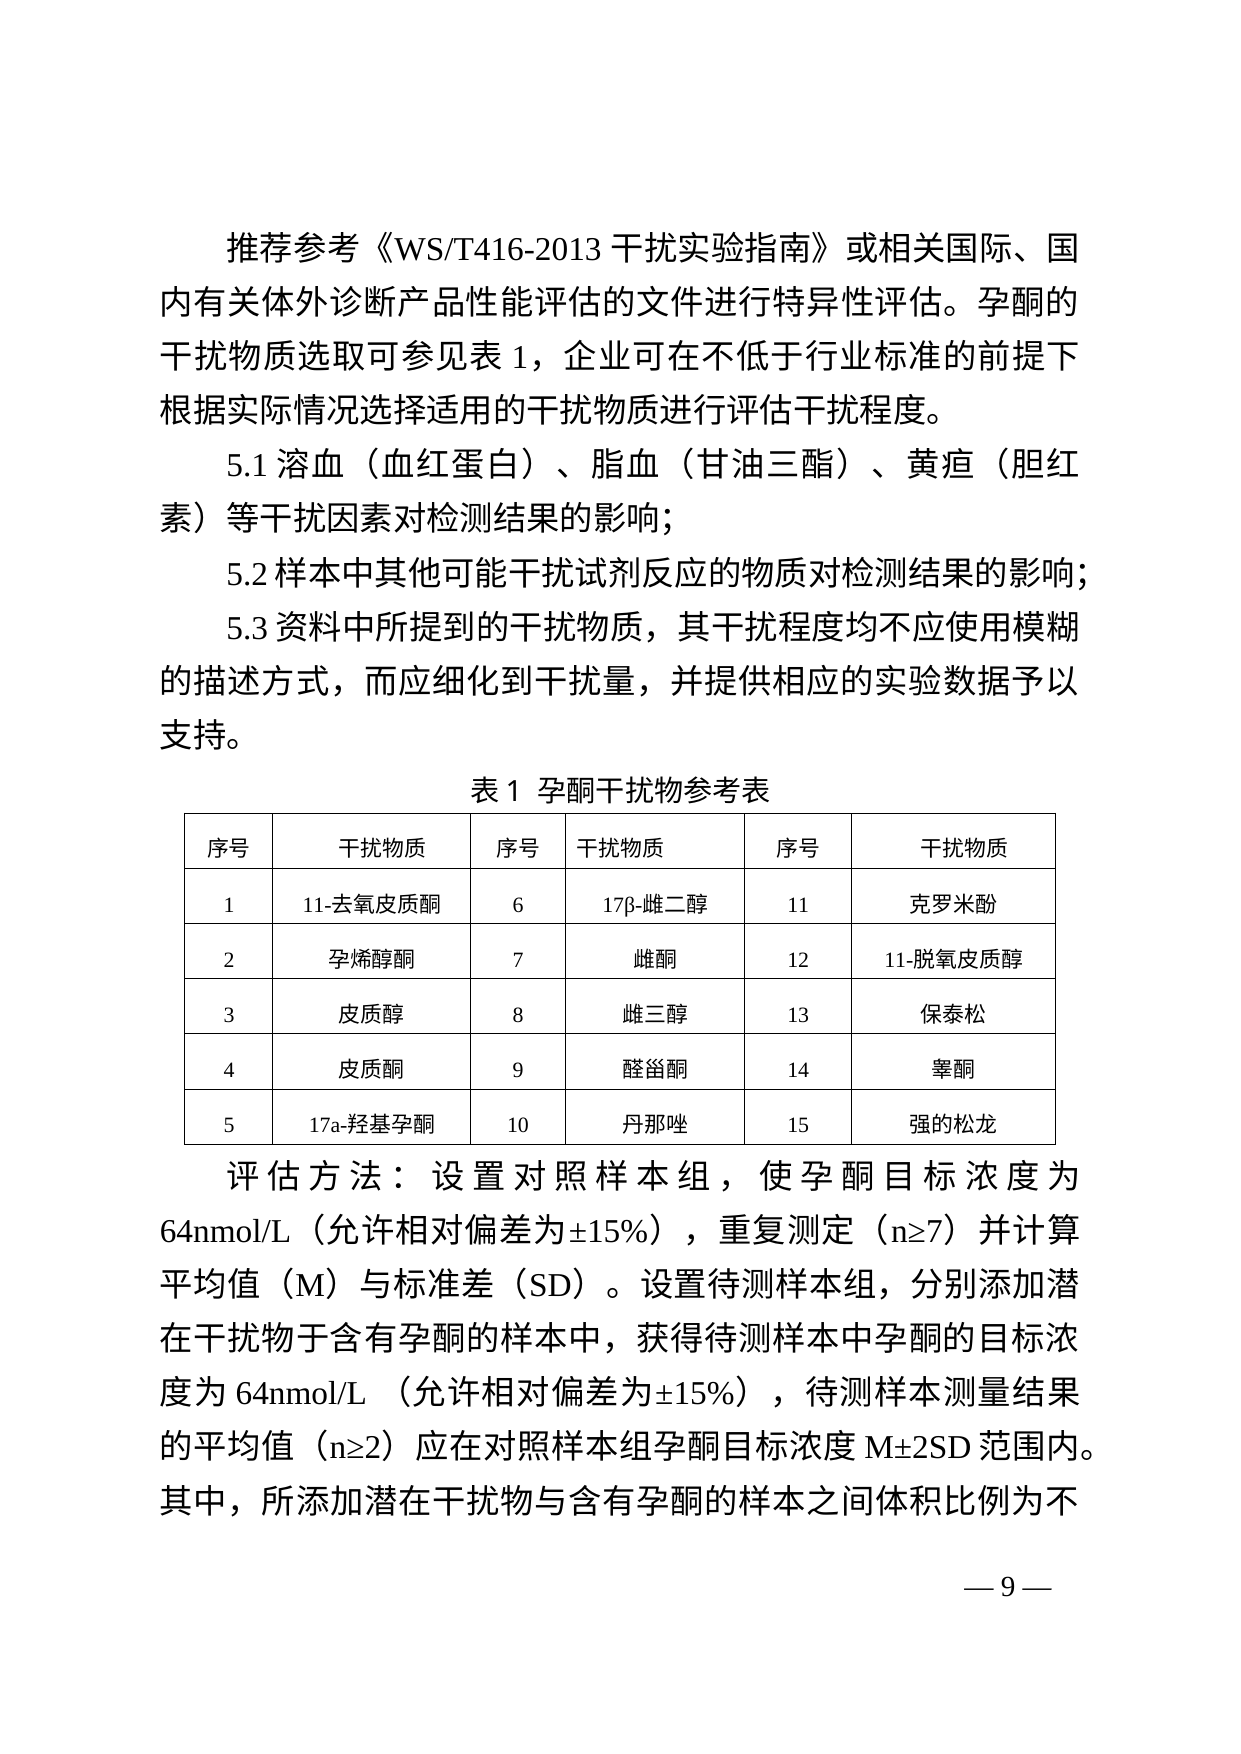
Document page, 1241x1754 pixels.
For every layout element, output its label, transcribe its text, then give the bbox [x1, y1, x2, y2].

table_cell 克罗米酚 [852, 869, 1055, 923]
table_cell 皮质醇 [273, 979, 470, 1033]
table_cell 11-脱氧皮质醇 [852, 924, 1055, 978]
table_header 干扰物质 [566, 814, 744, 868]
table_cell 皮质酮 [273, 1034, 470, 1088]
table_cell 5 [185, 1090, 272, 1144]
table_cell 11 [745, 869, 851, 923]
text 5.2样本中其他可能干扰试剂反应的物质对检测结果的影响； [159, 542, 1081, 596]
table_cell 4 [185, 1034, 272, 1088]
table_cell 13 [745, 979, 851, 1033]
table_cell 雌酮 [566, 924, 744, 978]
table_cell 17β-雌二醇 [566, 869, 744, 923]
table_cell 11-去氧皮质酮 [273, 869, 470, 923]
table_cell 6 [471, 869, 565, 923]
table_cell 3 [185, 979, 272, 1033]
table_cell 14 [745, 1034, 851, 1088]
table_cell 1 [185, 869, 272, 923]
table_cell 醛甾酮 [566, 1034, 744, 1088]
text 推荐参考《WS/T416-2013 干扰实验指南》或相关国际、国内有关体外诊断产品性能评估的文件进行特异性评估。孕酮的干扰物质选取可参见表1，企业可在不低于行业标准的前提下根据实际情况选择适用的干扰物质进行评估干扰程度。 [159, 217, 1081, 433]
table_cell 7 [471, 924, 565, 978]
table_cell 孕烯醇酮 [273, 924, 470, 978]
table_header 序号 [471, 814, 565, 868]
table_cell 强的松龙 [852, 1090, 1055, 1144]
table_cell 2 [185, 924, 272, 978]
table_cell 雌三醇 [566, 979, 744, 1033]
table_cell 12 [745, 924, 851, 978]
text 5.1溶血（血红蛋白）、脂血（甘油三酯）、黄疸（胆红素）等干扰因素对检测结果的影响； [159, 433, 1081, 542]
table_cell 睾酮 [852, 1034, 1055, 1088]
table_cell 9 [471, 1034, 565, 1088]
table_header 干扰物质 [852, 814, 1055, 868]
table_header 序号 [185, 814, 272, 868]
table_cell 丹那唑 [566, 1090, 744, 1144]
text 表 1 孕酮干扰物参考表 [159, 758, 1081, 812]
text 5.3资料中所提到的干扰物质，其干扰程度均不应使用模糊的描述方式，而应细化到干扰量，并提供相应的实验数据予以支持。 [159, 596, 1081, 758]
table_cell 10 [471, 1090, 565, 1144]
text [159, 1145, 1081, 1524]
table_cell 8 [471, 979, 565, 1033]
table_header 序号 [745, 814, 851, 868]
table_cell 保泰松 [852, 979, 1055, 1033]
table_header 干扰物质 [273, 814, 470, 868]
table_cell 15 [745, 1090, 851, 1144]
table_cell 17a-羟基孕酮 [273, 1090, 470, 1144]
